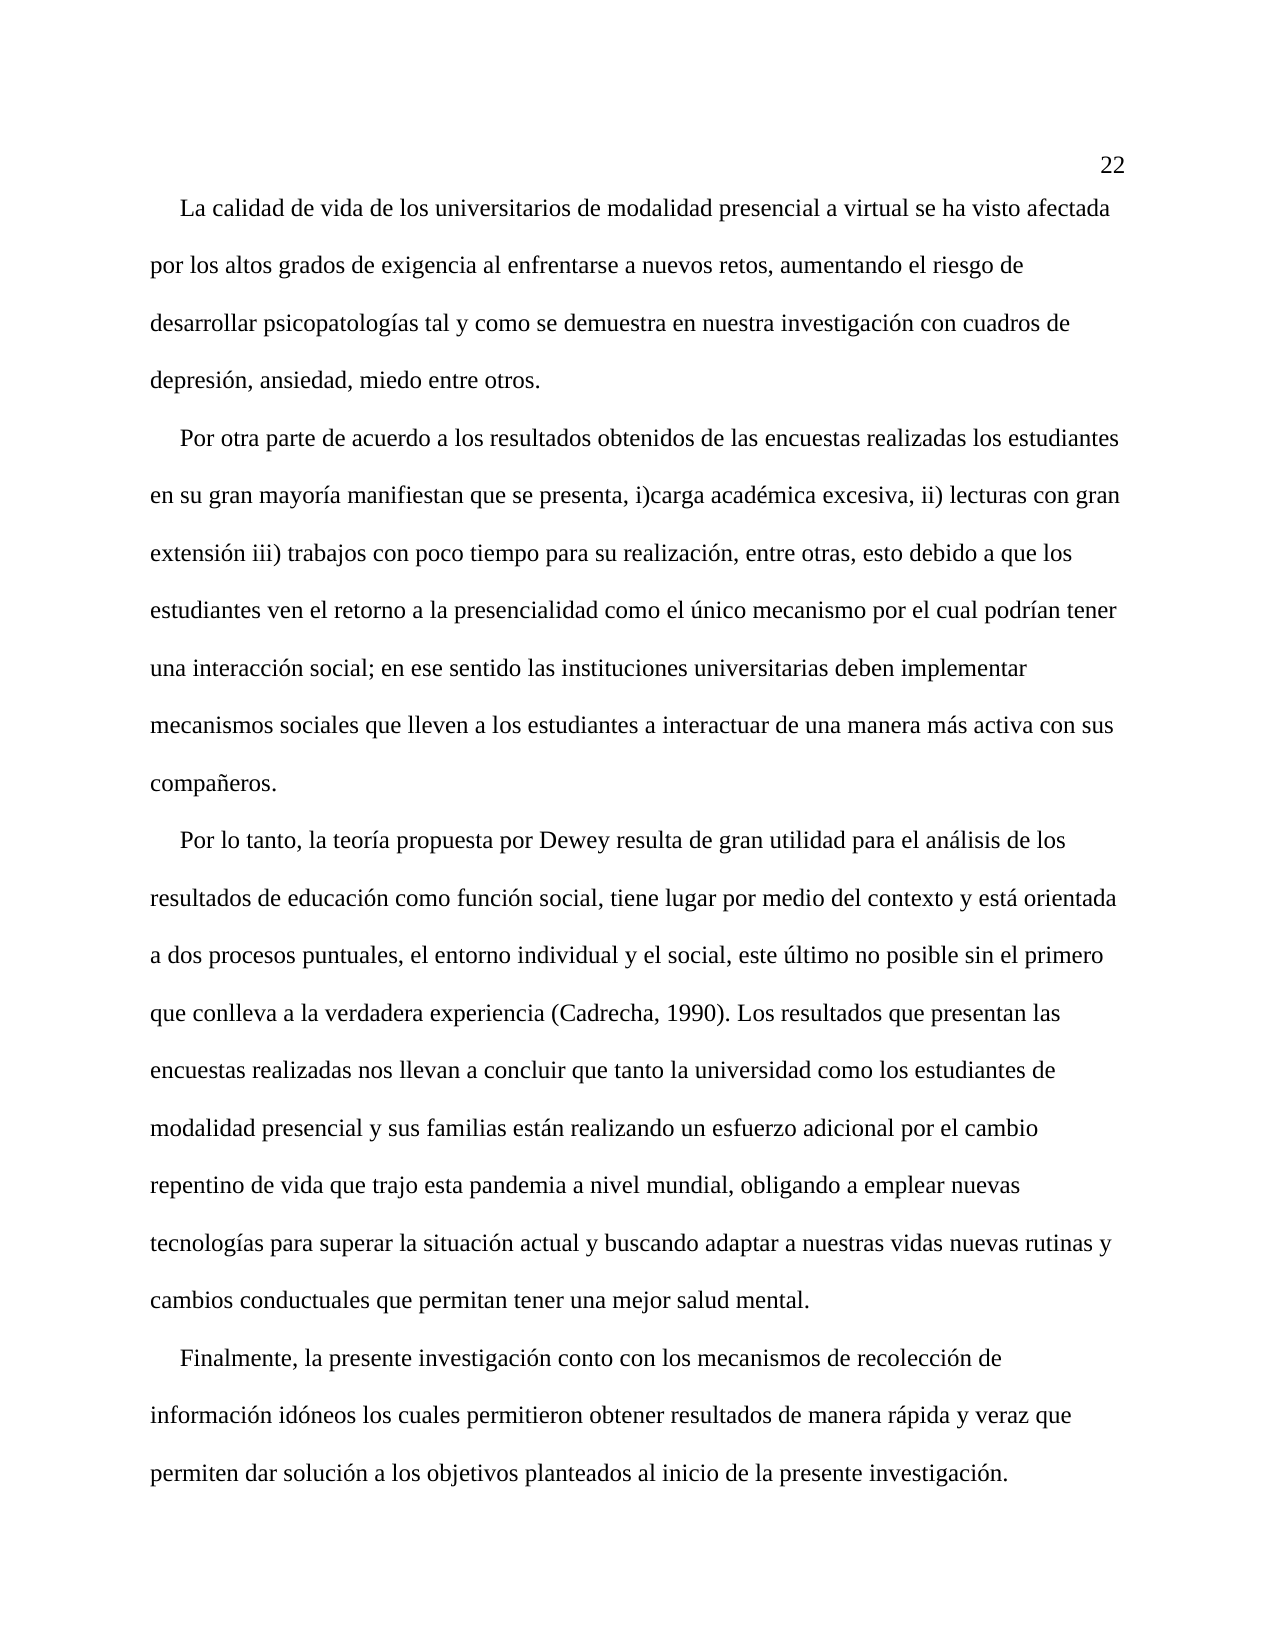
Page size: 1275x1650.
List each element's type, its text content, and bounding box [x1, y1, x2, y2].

text Por otra parte de acuerdo a los resultados obtenidos de las encuestas realizadas los estudiantes en su gran mayoría manifiestan que se presenta, i)carga académica excesiva, ii) lecturas con gran extensión iii) trabajos con poco tiempo para su realización, entre otras, esto debido a que los estudiantes ven el retorno a la presencialidad como el único mecanismo por el cual podrían tener una interacción social; en ese sentido las instituciones universitarias deben implementar mecanismos sociales que lleven a los estudiantes a interactuar de una manera más activa con sus compañeros. [150, 423, 1125, 797]
text Por lo tanto, la teoría propuesta por Dewey resulta de gran utilidad para el análisis de los resultados de educación como función social, tiene lugar por medio del contexto y está orientada a dos procesos puntuales, el entorno individual y el social, este último no posible sin el primero que conlleva a la verdadera experiencia (Cadrecha, 1990). Los resultados que presentan las encuestas realizadas nos llevan a concluir que tanto la universidad como los estudiantes de modalidad presencial y sus familias están realizando un esfuerzo adicional por el cambio repentino de vida que trajo esta pandemia a nivel mundial, obligando a emplear nuevas tecnologías para superar la situación actual y buscando adaptar a nuestras vidas nuevas rutinas y cambios conductuales que permitan tener una mejor salud mental. [150, 826, 1125, 1314]
text Finalmente, la presente investigación conto con los mecanismos de recolección de información idóneos los cuales permitieron obtener resultados de manera rápida y veraz que permiten dar solución a los objetivos planteados al inicio de la presente investigación. [150, 1343, 1125, 1487]
text La calidad de vida de los universitarios de modalidad presencial a virtual se ha visto afectada por los altos grados de exigencia al enfrentarse a nuevos retos, aumentando el riesgo de desarrollar psicopatologías tal y como se demuestra en nuestra investigación con cuadros de depresión, ansiedad, miedo entre otros. [150, 193, 1125, 394]
